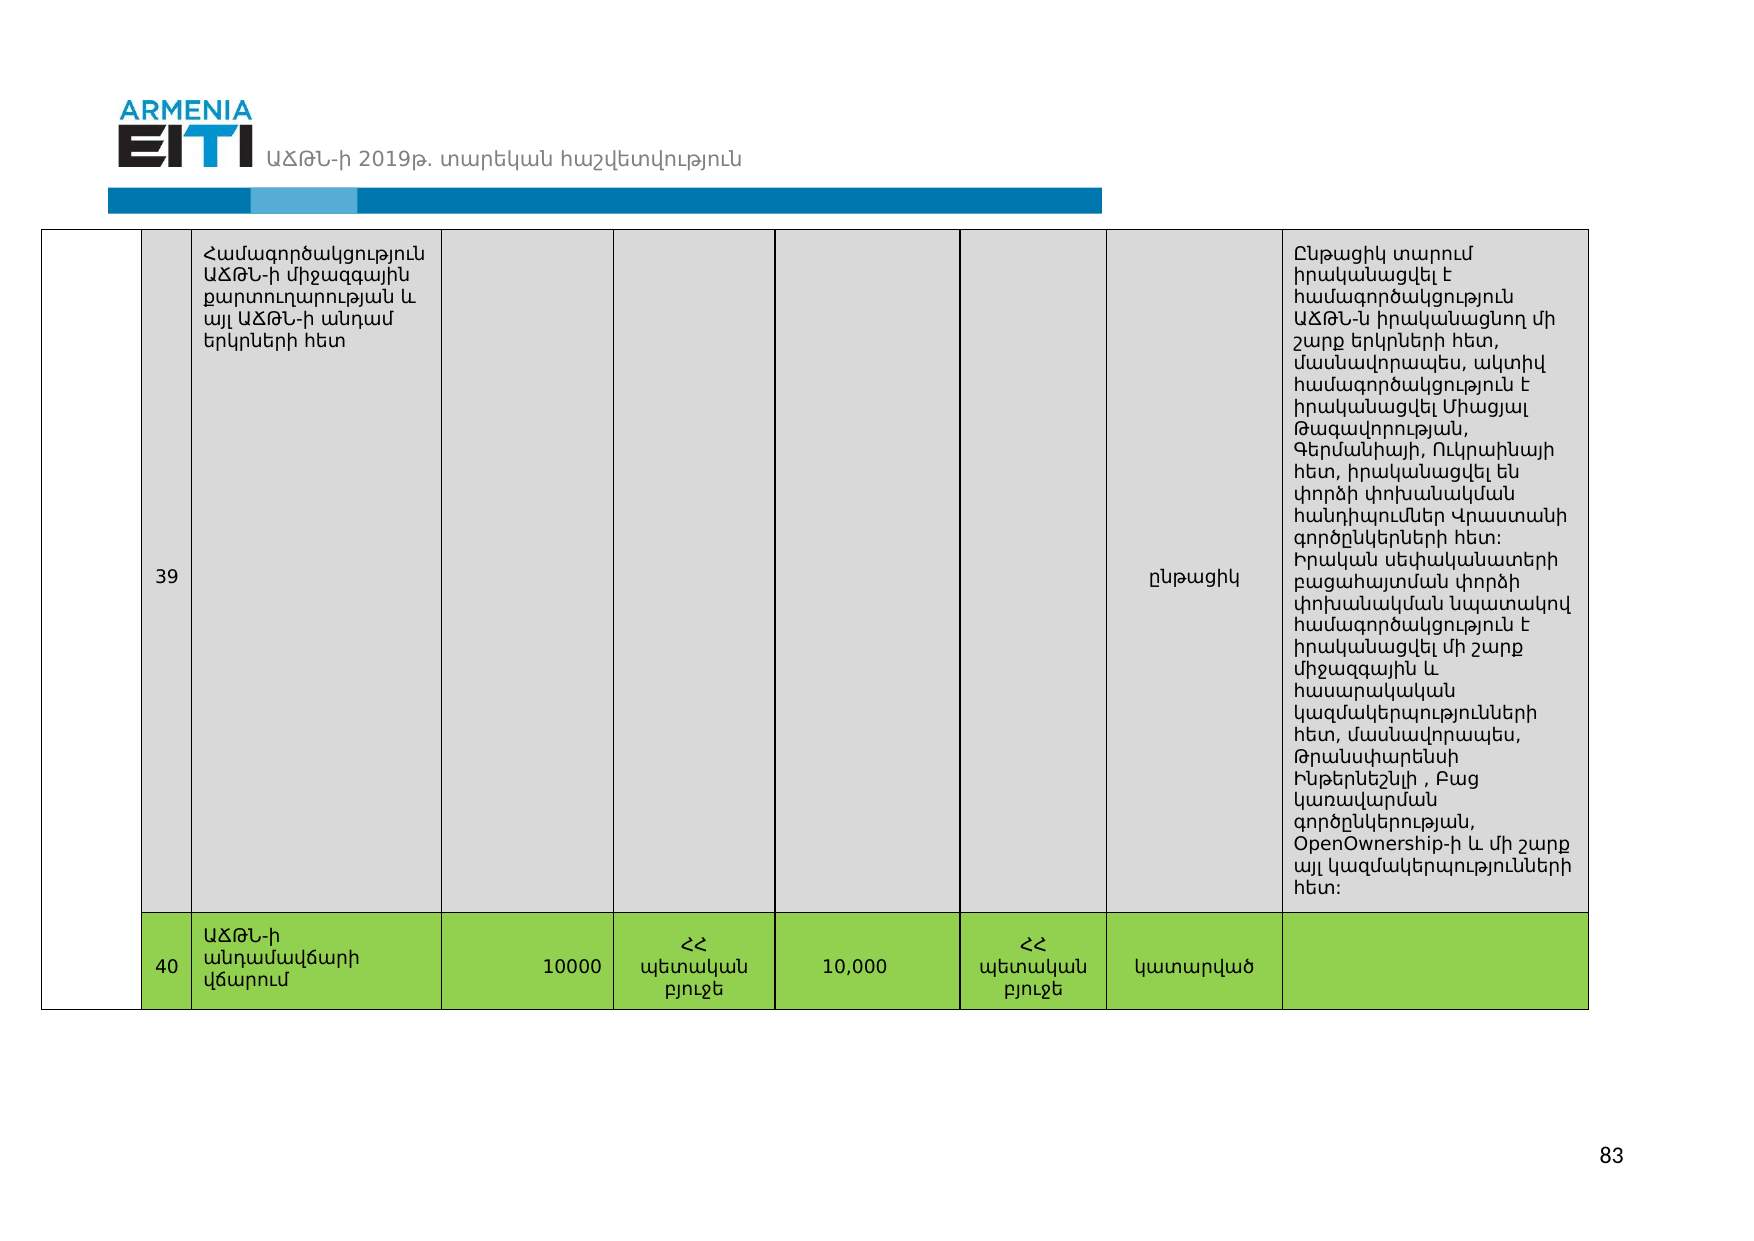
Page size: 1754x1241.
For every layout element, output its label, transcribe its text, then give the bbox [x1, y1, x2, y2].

table_cell ընթացիկ [1107, 230, 1282, 912]
table_cell [442, 230, 613, 912]
table_cell [614, 230, 774, 912]
table_cell 10,000 [776, 913, 959, 1009]
picture [166, 100, 177, 109]
table_cell Ընթացիկ տարում իրականացվել է համագործակցություն ԱՃԹՆ-ն իրականացնող մի շարք երկրների հետ, մասնավորապես, ակտիվ համագործակցություն է իրականացվել Միացյալ Թագավորության, Գերմանիայի, Ուկրաինայի հետ, իրականացվել են փորձի փոխանակման հանդիպումներ Վրաստանի գործընկերների հետ: Իրական սեփականատերի բացահայտման փորձի փոխանակման նպատակով համագործակցություն է իրականացվել մի շարք միջազգային և հասարակական կազմակերպությունների հետ, մասնավորապես, Թրանսփարենսի Ինթերնեշնլի , Բաց կառավարման գործընկերության, OpenOwnership-ի և մի շարք այլ կազմակերպությունների հետ: [1283, 230, 1588, 912]
table_cell ՀՀ պետական բյուջե [961, 913, 1106, 1009]
table_cell [1283, 913, 1588, 1009]
table_cell ՀՀ պետական բյուջե [614, 913, 774, 1009]
table_cell ԱՃԹՆ-ի անդամավճարի վճարում [192, 913, 441, 1009]
table_cell կատարված [1107, 913, 1282, 1009]
table_cell 40 [142, 913, 191, 1009]
table_cell 10000 [442, 913, 613, 1009]
picture [118, 100, 253, 167]
table_cell 39 [142, 230, 191, 912]
table_cell Համագործակցություն ԱՃԹՆ-ի միջազգային քարտուղարության և այլ ԱՃԹՆ-ի անդամ երկրների հետ [192, 230, 441, 912]
table_cell [776, 230, 959, 912]
table_cell [961, 230, 1106, 912]
